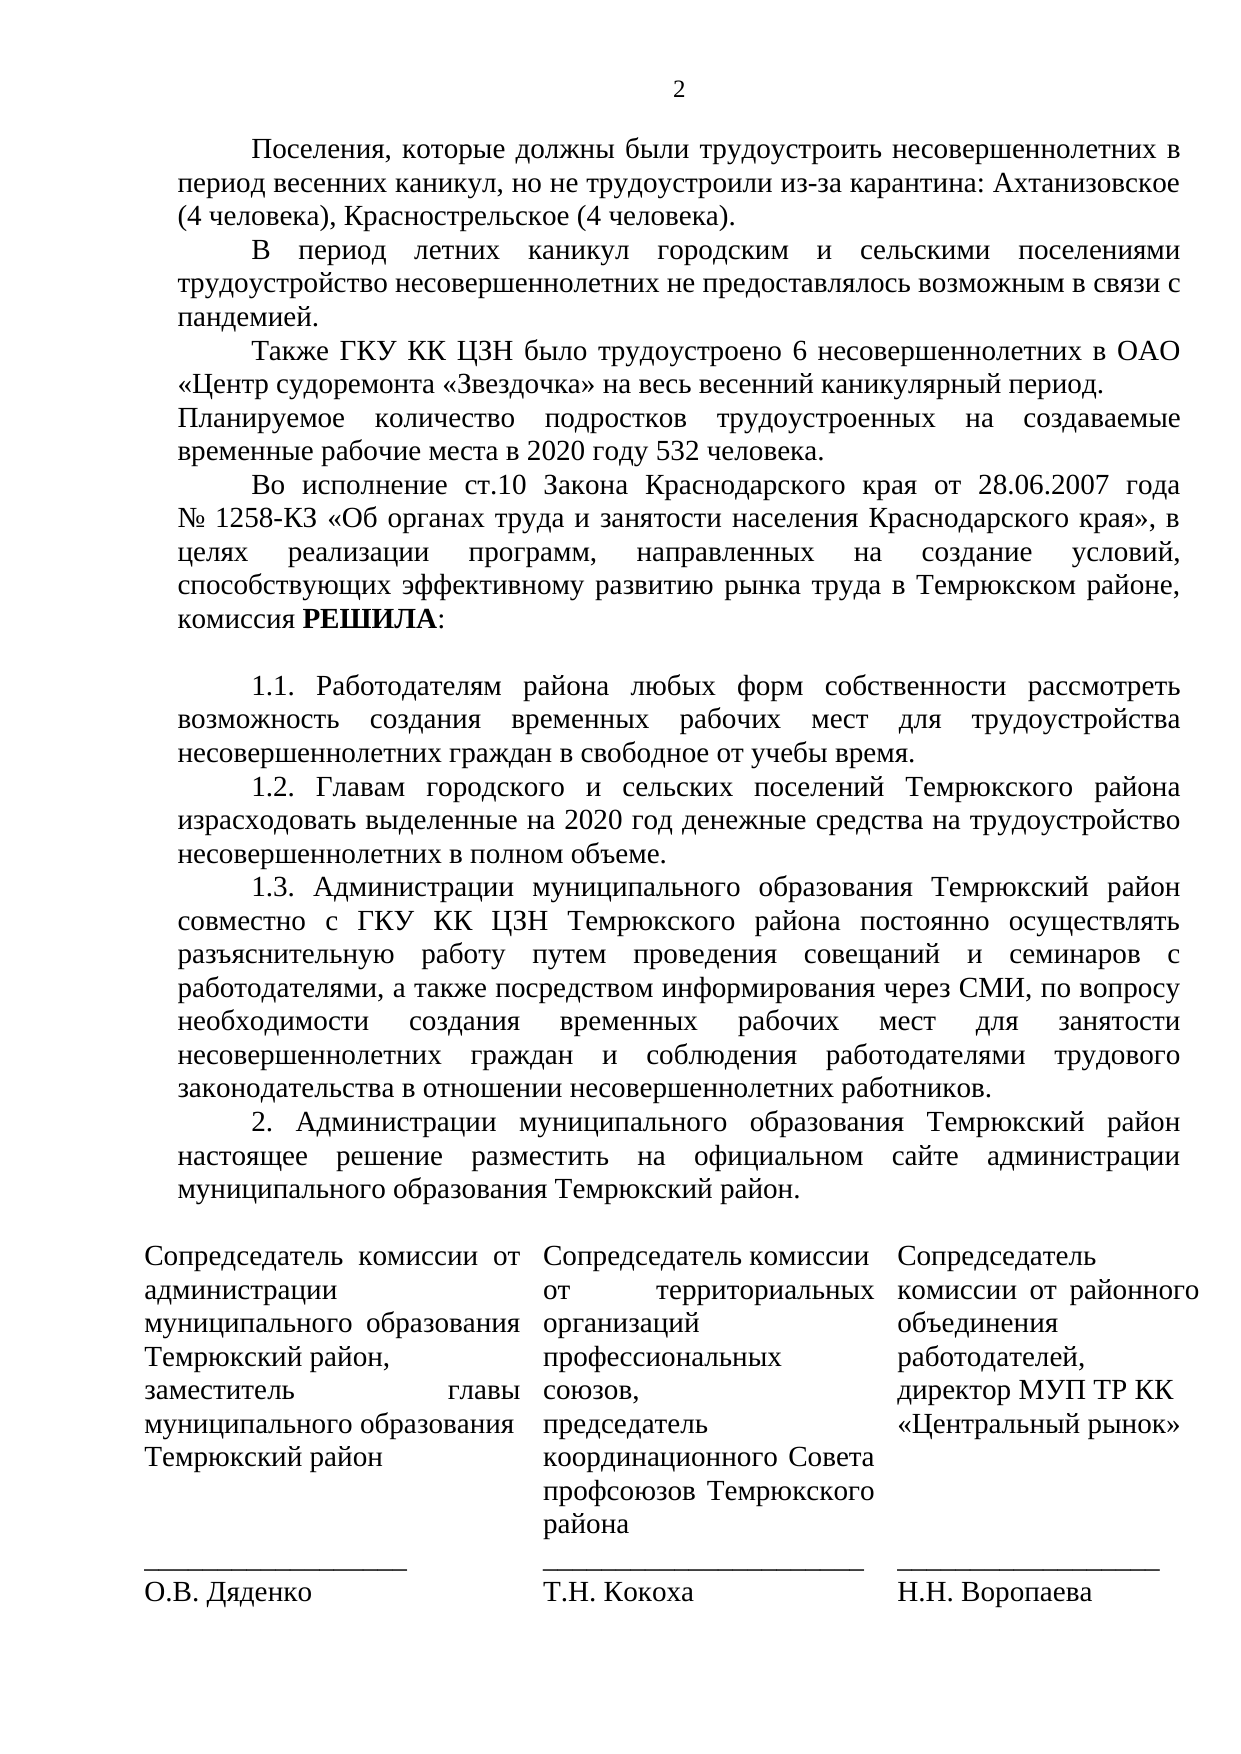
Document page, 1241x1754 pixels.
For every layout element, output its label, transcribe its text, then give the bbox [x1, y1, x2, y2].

table_header Сопредседатель комиссии от территориальных организаций профессиональных союзов, председатель координационного Совета профсоюзов Темрюкского района ______________________ Т.Н. Кокоха [532, 1205, 886, 1607]
text В период летних каникул городским и сельскими поселениями трудоустройство несовершеннолетних не предоставлялось возможным в связи с пандемией. [177, 232, 1181, 333]
text Планируемое количество подростков трудоустроенных на создаваемые временные рабочие места в 2020 году 532 человека. [177, 400, 1181, 467]
table_header Сопредседатель комиссии от районного объединения работодателей, директор МУП ТР КК «Центральный рынок» __________________ Н.Н. Воропаева [886, 1205, 1211, 1607]
text Поселения, которые должны были трудоустроить несовершеннолетних в период весенних каникул, но не трудоустроили из-за карантина: Ахтанизовское (4 человека), Краснострельское (4 человека). [177, 131, 1181, 232]
text 1.1. Работодателям района любых форм собственности рассмотреть возможность создания временных рабочих мест для трудоустройства несовершеннолетних граждан в свободное от учебы время. [177, 668, 1181, 769]
table_header Сопредседатель комиссии от администрации муниципального образования Темрюкский район, заместитель главы муниципального образования Темрюкский район __________________ О.В. Дяденко [133, 1205, 532, 1607]
text 1.3. Администрации муниципального образования Темрюкский район совместно с ГКУ КК ЦЗН Темрюкского района постоянно осуществлять разъяснительную работу путем проведения совещаний и семинаров с работодателями, а также посредством информирования через СМИ, по вопросу необходимости создания временных рабочих мест для занятости несовершеннолетних граждан и соблюдения работодателями трудового законодательства в отношении несовершеннолетних работников. [177, 869, 1181, 1104]
text Во исполнение ст.10 Закона Краснодарского края от 28.06.2007 года № 1258-КЗ «Об органах труда и занятости населения Краснодарского края», в целях реализации программ, направленных на создание условий, способствующих эффективному развитию рынка труда в Темрюкском районе, комиссия РЕШИЛА: [177, 467, 1181, 634]
text 2. Администрации муниципального образования Темрюкский район настоящее решение разместить на официальном сайте администрации муниципального образования Темрюкский район. [177, 1104, 1181, 1205]
text 1.2. Главам городского и сельских поселений Темрюкского района израсходовать выделенные на 2020 год денежные средства на трудоустройство несовершеннолетних в полном объеме. [177, 769, 1181, 869]
text Также ГКУ КК ЦЗН было трудоустроено 6 несовершеннолетних в ОАО «Центр судоремонта «Звездочка» на весь весенний каникулярный период. [177, 333, 1181, 400]
